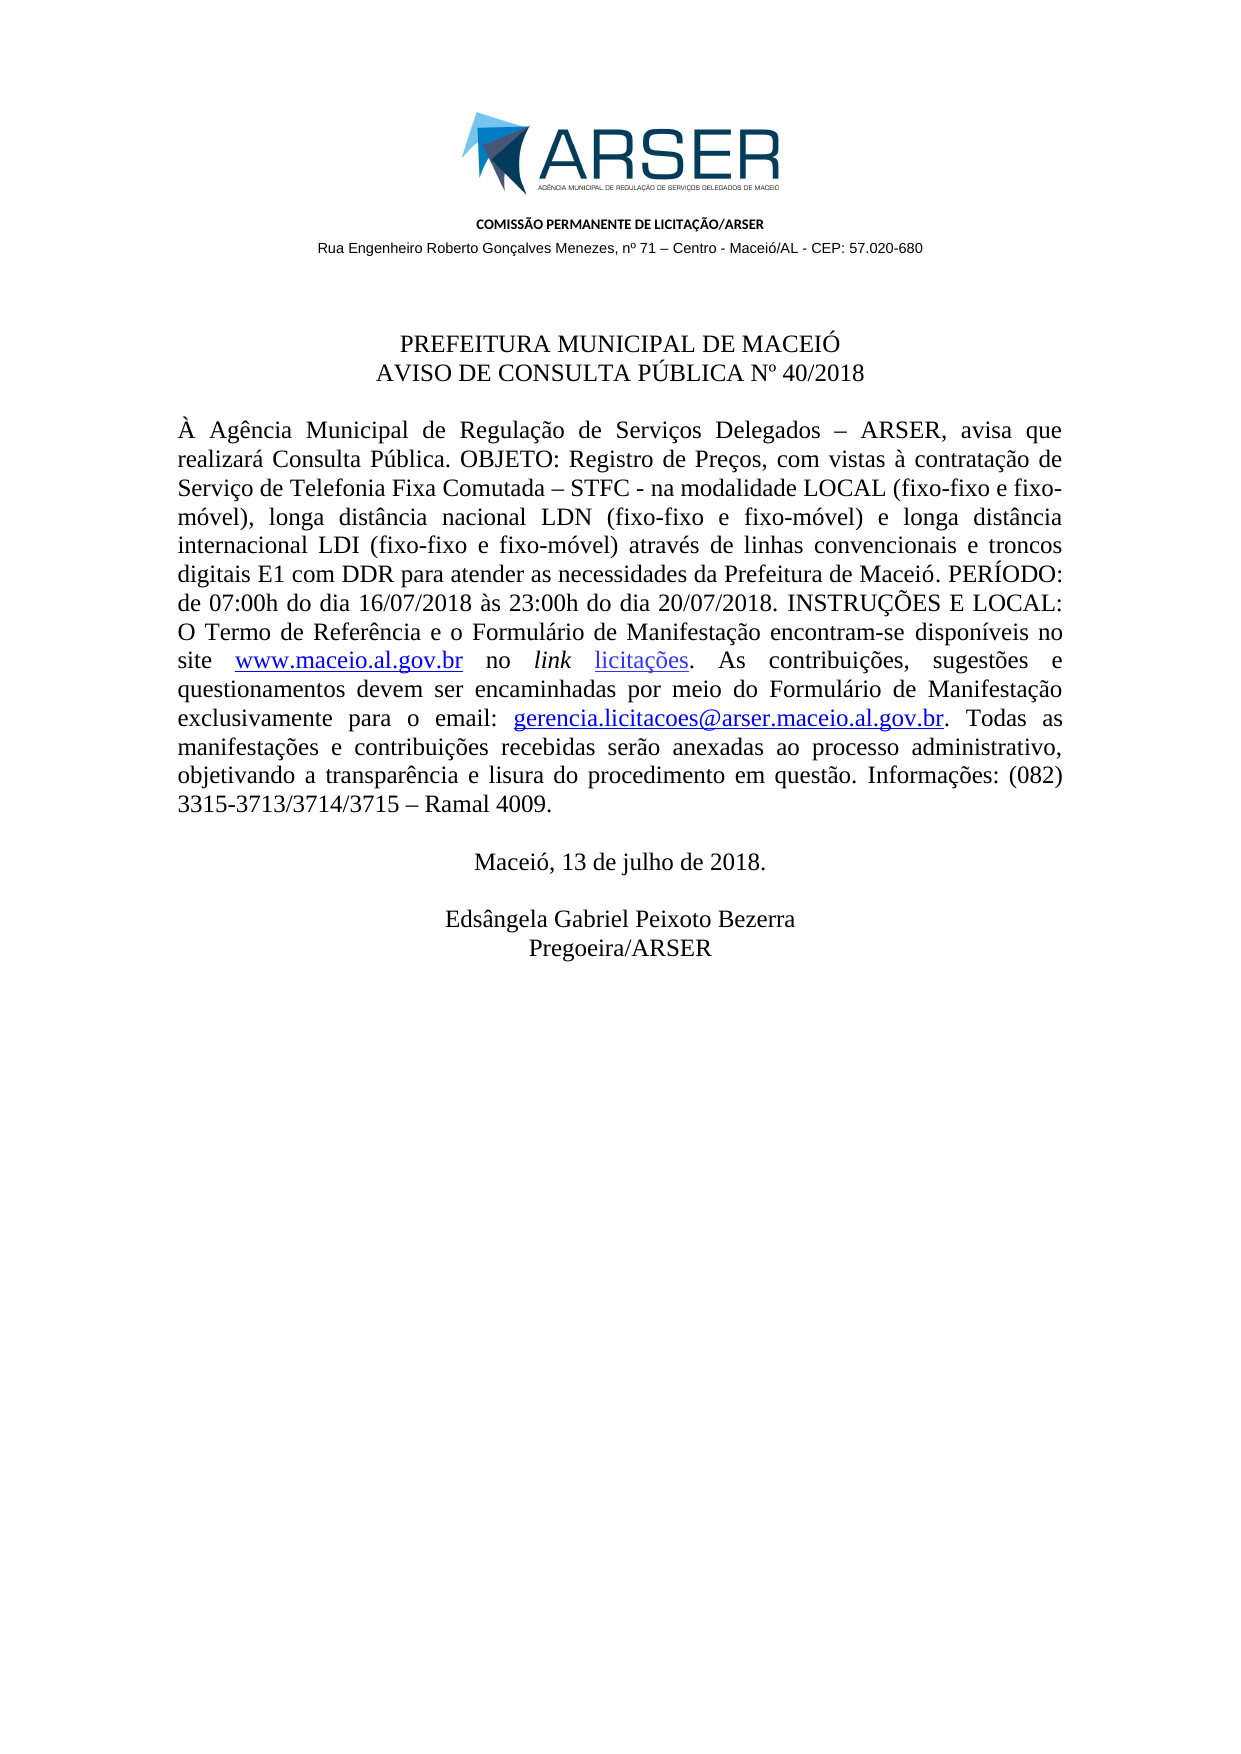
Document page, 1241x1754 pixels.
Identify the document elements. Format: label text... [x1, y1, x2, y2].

picture [461, 112, 779, 195]
text À Agência Municipal de Regulação de Serviços Delegados – ARSER, avisa que realizará Consulta Pública. OBJETO: Registro de Preços, com vistas à contratação de Serviço de Telefonia Fixa Comutada – STFC - na modalidade LOCAL (fixo-fixo e fixo-móvel), longa distância nacional LDN (fixo-fixo e fixo-móvel) e longa distância internacional LDI (fixo-fixo e fixo-móvel) através de linhas convencionais e troncos digitais E1 com DDR para atender as necessidades da Prefeitura de Maceió. PERÍODO: de 07:00h do dia 16/07/2018 às 23:00h do dia 20/07/2018. INSTRUÇÕES E LOCAL: O Termo de Referência e o Formulário de Manifestação encontram-se disponíveis no site www.maceio.al.gov.br no link licitações. As contribuições, sugestões e questionamentos devem ser encaminhadas por meio do Formulário de Manifestação exclusivamente para o email: gerencia.licitacoes@arser.maceio.al.gov.br. Todas as manifestações e contribuições recebidas serão anexadas ao processo administrativo, objetivando a transparência e lisura do procedimento em questão. Informações: (082) 3315-3713/3714/3715 – Ramal 4009. [177, 416, 1063, 818]
picture [746, 134, 772, 154]
text Maceió, 13 de julho de 2018. [177, 847, 1063, 876]
text Edsângela Gabriel Peixoto Bezerra [177, 904, 1063, 933]
text PREFEITURA MUNICIPAL DE MACEIÓ [177, 329, 1063, 358]
text Pregoeira/ARSER [177, 933, 1063, 962]
picture [773, 152, 779, 163]
subtitle AVISO DE CONSULTA PÚBLICA Nº 40/2018 [177, 358, 1063, 387]
